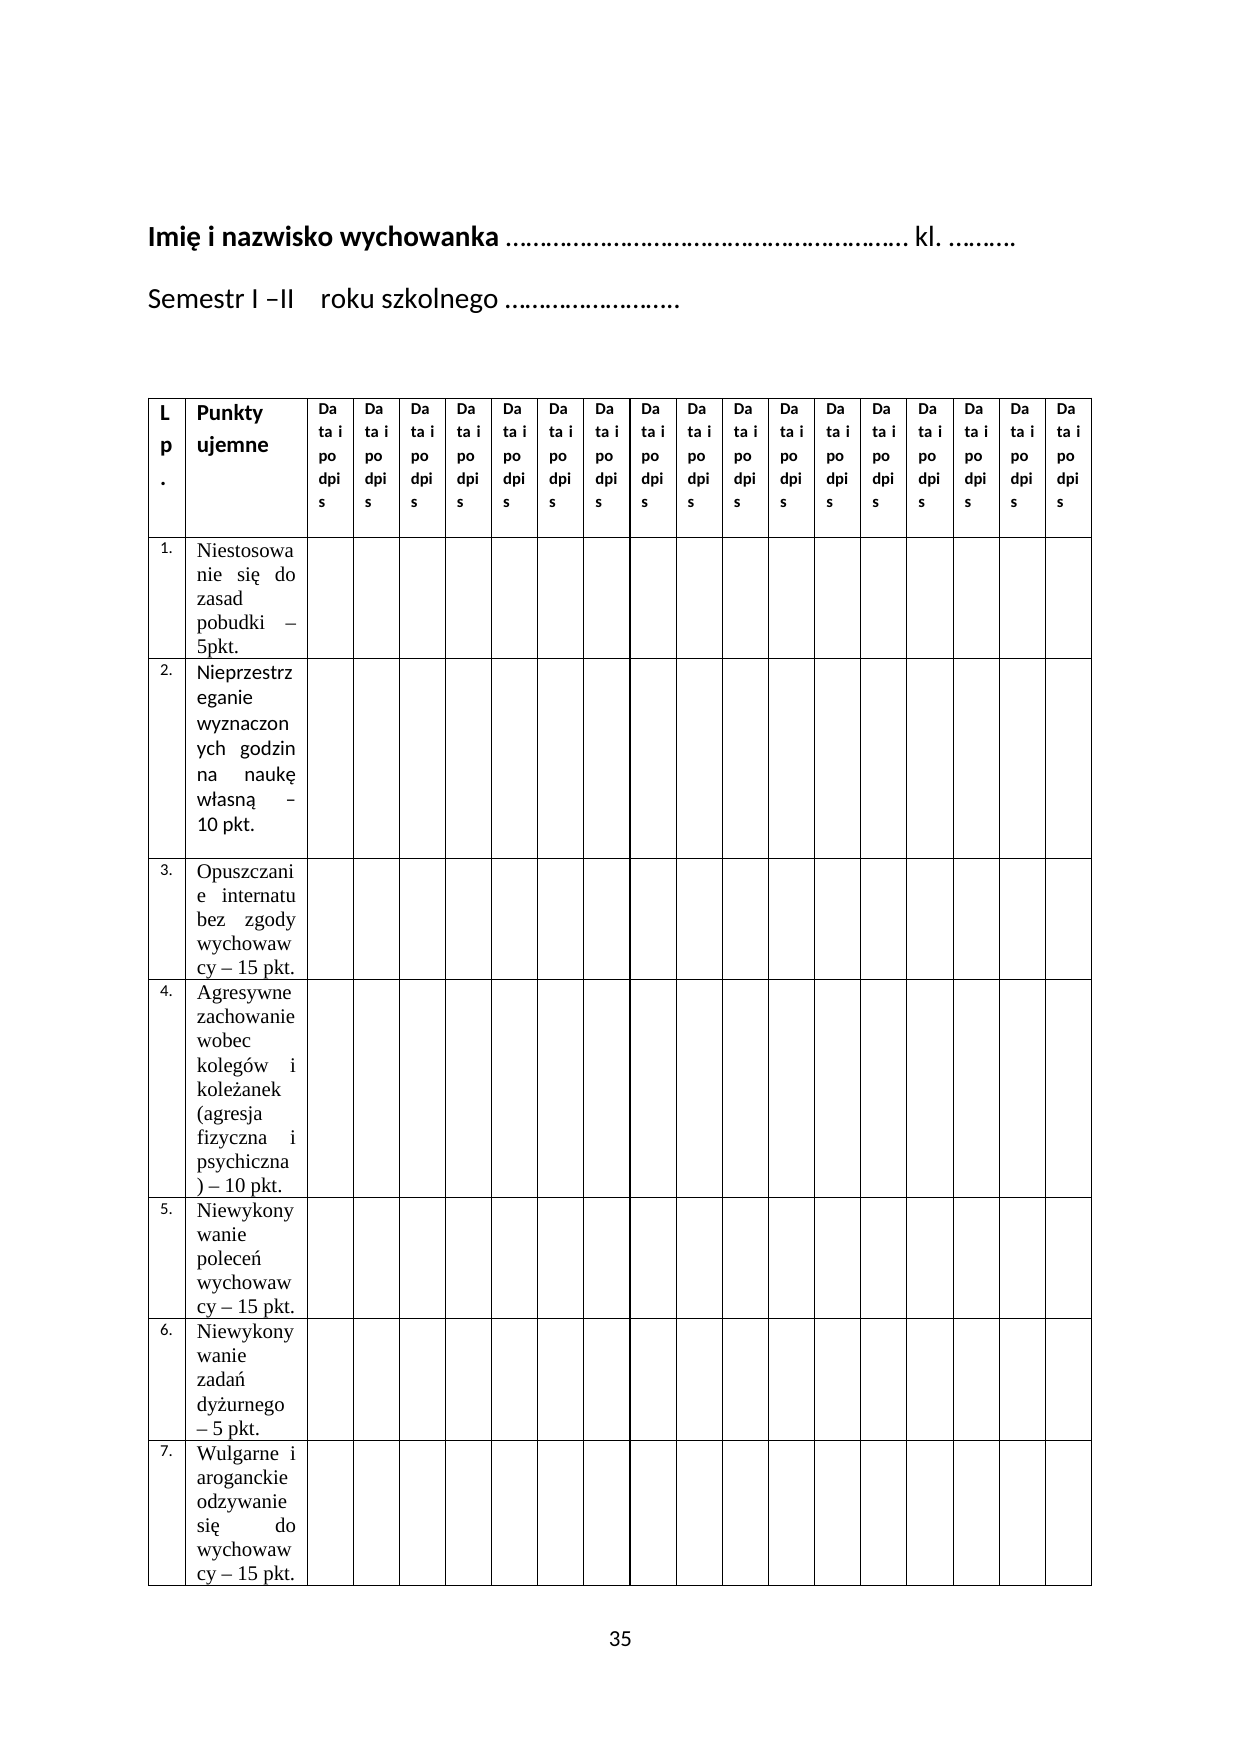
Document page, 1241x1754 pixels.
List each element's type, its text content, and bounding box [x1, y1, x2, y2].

table_cell [631, 980, 676, 1197]
table_cell [1000, 980, 1045, 1197]
table_cell [723, 538, 768, 658]
table_header Data i podpis [861, 399, 906, 537]
table_cell [492, 859, 537, 979]
table_cell [861, 1319, 906, 1439]
table_cell [907, 538, 953, 658]
table_cell [1046, 980, 1091, 1197]
table_cell [631, 859, 676, 979]
table_cell [677, 859, 722, 979]
table_cell [815, 659, 860, 858]
table_cell [492, 659, 537, 858]
table_cell [769, 538, 814, 658]
table_cell 6. [149, 1319, 185, 1439]
table_cell [769, 1319, 814, 1439]
table_cell [492, 980, 537, 1197]
table_cell [815, 1198, 860, 1318]
table_cell [400, 980, 445, 1197]
table_cell [446, 1319, 491, 1439]
table_cell [400, 1441, 445, 1585]
table_cell [1046, 1198, 1091, 1318]
table_cell [538, 1198, 583, 1318]
table_cell Niewykonywanie poleceń wychowawcy – 15 pkt. [186, 1198, 307, 1318]
table_cell [1046, 659, 1091, 858]
table_cell [308, 1441, 353, 1585]
table_header Data i podpis [308, 399, 353, 537]
table_cell [954, 659, 999, 858]
table_cell [954, 1319, 999, 1439]
table_cell Opuszczanie internatu bez zgody wychowawcy – 15 pkt. [186, 859, 307, 979]
table_header Data i podpis [1000, 399, 1045, 537]
table_cell [584, 1319, 629, 1439]
table_header Data i podpis [677, 399, 722, 537]
table_cell [492, 538, 537, 658]
table_cell [492, 1441, 537, 1585]
table_cell Agresywne zachowanie wobec kolegów i koleżanek (agresja fizyczna i psychiczna) – 10 pkt. [186, 980, 307, 1197]
table_cell [1046, 538, 1091, 658]
table_cell [354, 538, 399, 658]
table_cell [677, 1441, 722, 1585]
table_cell [769, 1198, 814, 1318]
table_cell [769, 659, 814, 858]
table_cell [584, 538, 629, 658]
table_cell [1000, 538, 1045, 658]
table_cell [308, 1198, 353, 1318]
table_cell [769, 980, 814, 1197]
table_cell [815, 538, 860, 658]
table_cell [907, 1319, 953, 1439]
table_cell [907, 659, 953, 858]
table_cell [1000, 1319, 1045, 1439]
table_cell [861, 980, 906, 1197]
table_cell [584, 980, 629, 1197]
table_cell [308, 859, 353, 979]
table_cell [723, 859, 768, 979]
text Imię i nazwisko wychowanka …………………………………………………… kl. ………. [148, 218, 1093, 254]
table_cell [631, 1319, 676, 1439]
table_cell [538, 659, 583, 858]
text Semestr I –II roku szkolnego …………………….. [148, 280, 1093, 315]
table_cell [400, 1319, 445, 1439]
table_cell [1046, 1319, 1091, 1439]
table_cell [446, 1441, 491, 1585]
table_cell [354, 1441, 399, 1585]
table_cell [354, 1198, 399, 1318]
table_cell [538, 538, 583, 658]
table_cell [954, 980, 999, 1197]
table_cell [1000, 1198, 1045, 1318]
table_cell [954, 538, 999, 658]
table_header Data i podpis [584, 399, 629, 537]
table_cell [492, 1319, 537, 1439]
table_cell [769, 859, 814, 979]
table_cell [631, 659, 676, 858]
table_cell [723, 980, 768, 1197]
table_cell [308, 659, 353, 858]
table_cell Niewykonywanie zadań dyżurnego – 5 pkt. [186, 1319, 307, 1439]
table_cell Niestosowanie się do zasad pobudki – 5pkt. [186, 538, 307, 658]
table_header Data i podpis [492, 399, 537, 537]
table_cell [400, 538, 445, 658]
table_cell [308, 538, 353, 658]
table_cell [354, 1319, 399, 1439]
table_cell [677, 1319, 722, 1439]
table_cell [677, 659, 722, 858]
table_cell [538, 1441, 583, 1585]
table_cell [354, 659, 399, 858]
table_cell [446, 538, 491, 658]
table_cell [861, 659, 906, 858]
table_cell [584, 1441, 629, 1585]
table_cell [861, 859, 906, 979]
table_header Punkty ujemne [186, 399, 307, 537]
table_cell [400, 659, 445, 858]
table_cell 4. [149, 980, 185, 1197]
table_cell [907, 1198, 953, 1318]
table_header Data i podpis [631, 399, 676, 537]
table_cell [815, 859, 860, 979]
table_cell [446, 1198, 491, 1318]
table_cell [446, 980, 491, 1197]
table_cell [631, 538, 676, 658]
table_header Data i podpis [538, 399, 583, 537]
table_header Data i podpis [446, 399, 491, 537]
table_cell 3. [149, 859, 185, 979]
table_cell [769, 1441, 814, 1585]
table_header Lp. [149, 399, 185, 537]
table_cell [1000, 1441, 1045, 1585]
table_cell [861, 1441, 906, 1585]
table_cell [584, 1198, 629, 1318]
table_header Data i podpis [907, 399, 953, 537]
table_cell [723, 1198, 768, 1318]
table_cell [400, 1198, 445, 1318]
table_cell [1046, 1441, 1091, 1585]
table_cell 2. [149, 659, 185, 858]
table_cell [584, 659, 629, 858]
table_cell [677, 538, 722, 658]
table_cell [861, 538, 906, 658]
table_cell [677, 980, 722, 1197]
table_cell 1. [149, 538, 185, 658]
table_cell [538, 1319, 583, 1439]
table_cell [954, 859, 999, 979]
table_cell [815, 980, 860, 1197]
table_cell [400, 859, 445, 979]
table_cell [308, 1319, 353, 1439]
table_cell [354, 859, 399, 979]
table_cell [954, 1441, 999, 1585]
table_cell [907, 1441, 953, 1585]
table_cell Wulgarne i aroganckie odzywanie się do wychowawcy – 15 pkt. [186, 1441, 307, 1585]
table_header Data i podpis [354, 399, 399, 537]
table_cell [723, 659, 768, 858]
table_cell [677, 1198, 722, 1318]
table_cell [1000, 859, 1045, 979]
table_header Data i podpis [769, 399, 814, 537]
table_cell [861, 1198, 906, 1318]
table_header Data i podpis [815, 399, 860, 537]
table_cell 7. [149, 1441, 185, 1585]
table_cell [723, 1441, 768, 1585]
table_cell [1046, 859, 1091, 979]
table_header Data i podpis [1046, 399, 1091, 537]
table_cell [354, 980, 399, 1197]
table_cell [538, 980, 583, 1197]
table_cell [907, 980, 953, 1197]
table_cell 5. [149, 1198, 185, 1318]
table_header Data i podpis [400, 399, 445, 537]
table_cell [631, 1198, 676, 1318]
table_cell [308, 980, 353, 1197]
table_cell [723, 1319, 768, 1439]
table_cell [954, 1198, 999, 1318]
table_cell [492, 1198, 537, 1318]
table_cell [446, 859, 491, 979]
table_cell [815, 1441, 860, 1585]
table_cell [446, 659, 491, 858]
table_cell [538, 859, 583, 979]
table_cell Nieprzestrzeganie wyznaczonych godzin na naukę własną – 10 pkt. [186, 659, 307, 858]
table_header Data i podpis [723, 399, 768, 537]
table_cell [631, 1441, 676, 1585]
table_header Data i podpis [954, 399, 999, 537]
table_cell [1000, 659, 1045, 858]
table_cell [815, 1319, 860, 1439]
table_cell [907, 859, 953, 979]
table_cell [584, 859, 629, 979]
